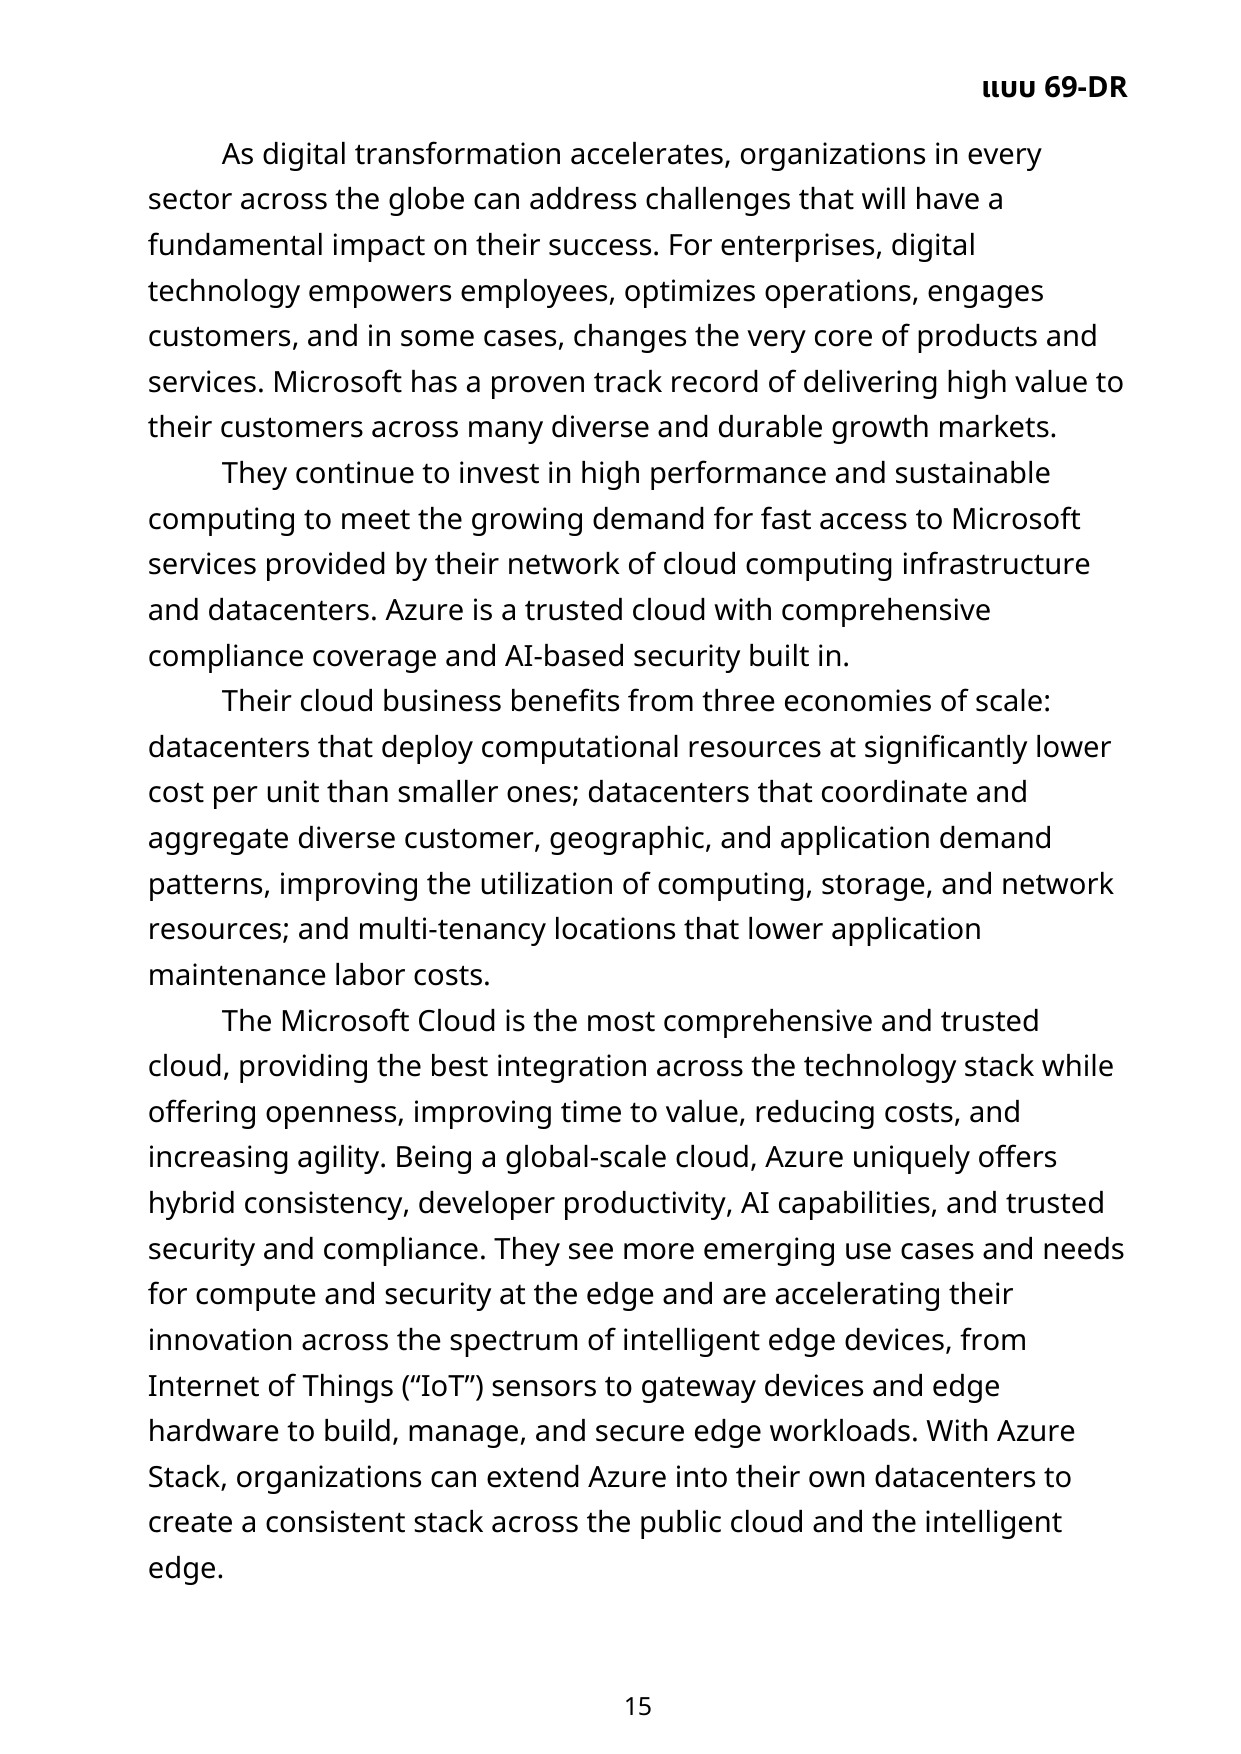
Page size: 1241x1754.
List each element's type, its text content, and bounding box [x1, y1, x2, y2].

text The Microsoft Cloud is the most comprehensive and trusted cloud, providing the best integration across the technology stack while offering openness, improving time to value, reducing costs, and increasing agility. Being a global-scale cloud, Azure uniquely offers hybrid consistency, developer productivity, AI capabilities, and trusted security and compliance. They see more emerging use cases and needs for compute and security at the edge and are accelerating their innovation across the spectrum of intelligent edge devices, from Internet of Things (“IoT”) sensors to gateway devices and edge hardware to build, manage, and secure edge workloads. With Azure Stack, organizations can extend Azure into their own datacenters to create a consistent stack across the public cloud and the intelligent edge. [148, 1000, 1128, 1587]
text As digital transformation accelerates, organizations in every sector across the globe can address challenges that will have a fundamental impact on their success. For enterprises, digital technology empowers employees, optimizes operations, engages customers, and in some cases, changes the very core of products and services. Microsoft has a proven track record of delivering high value to their customers across many diverse and durable growth markets. [148, 133, 1128, 446]
text They continue to invest in high performance and sustainable computing to meet the growing demand for fast access to Microsoft services provided by their network of cloud computing infrastructure and datacenters. Azure is a trusted cloud with comprehensive compliance coverage and AI-based security built in. [148, 452, 1128, 674]
text Their cloud business benefits from three economies of scale: datacenters that deploy computational resources at significantly lower cost per unit than smaller ones; datacenters that coordinate and aggregate diverse customer, geographic, and application demand patterns, improving the utilization of computing, storage, and network resources; and multi-tenancy locations that lower application maintenance labor costs. [148, 680, 1128, 994]
